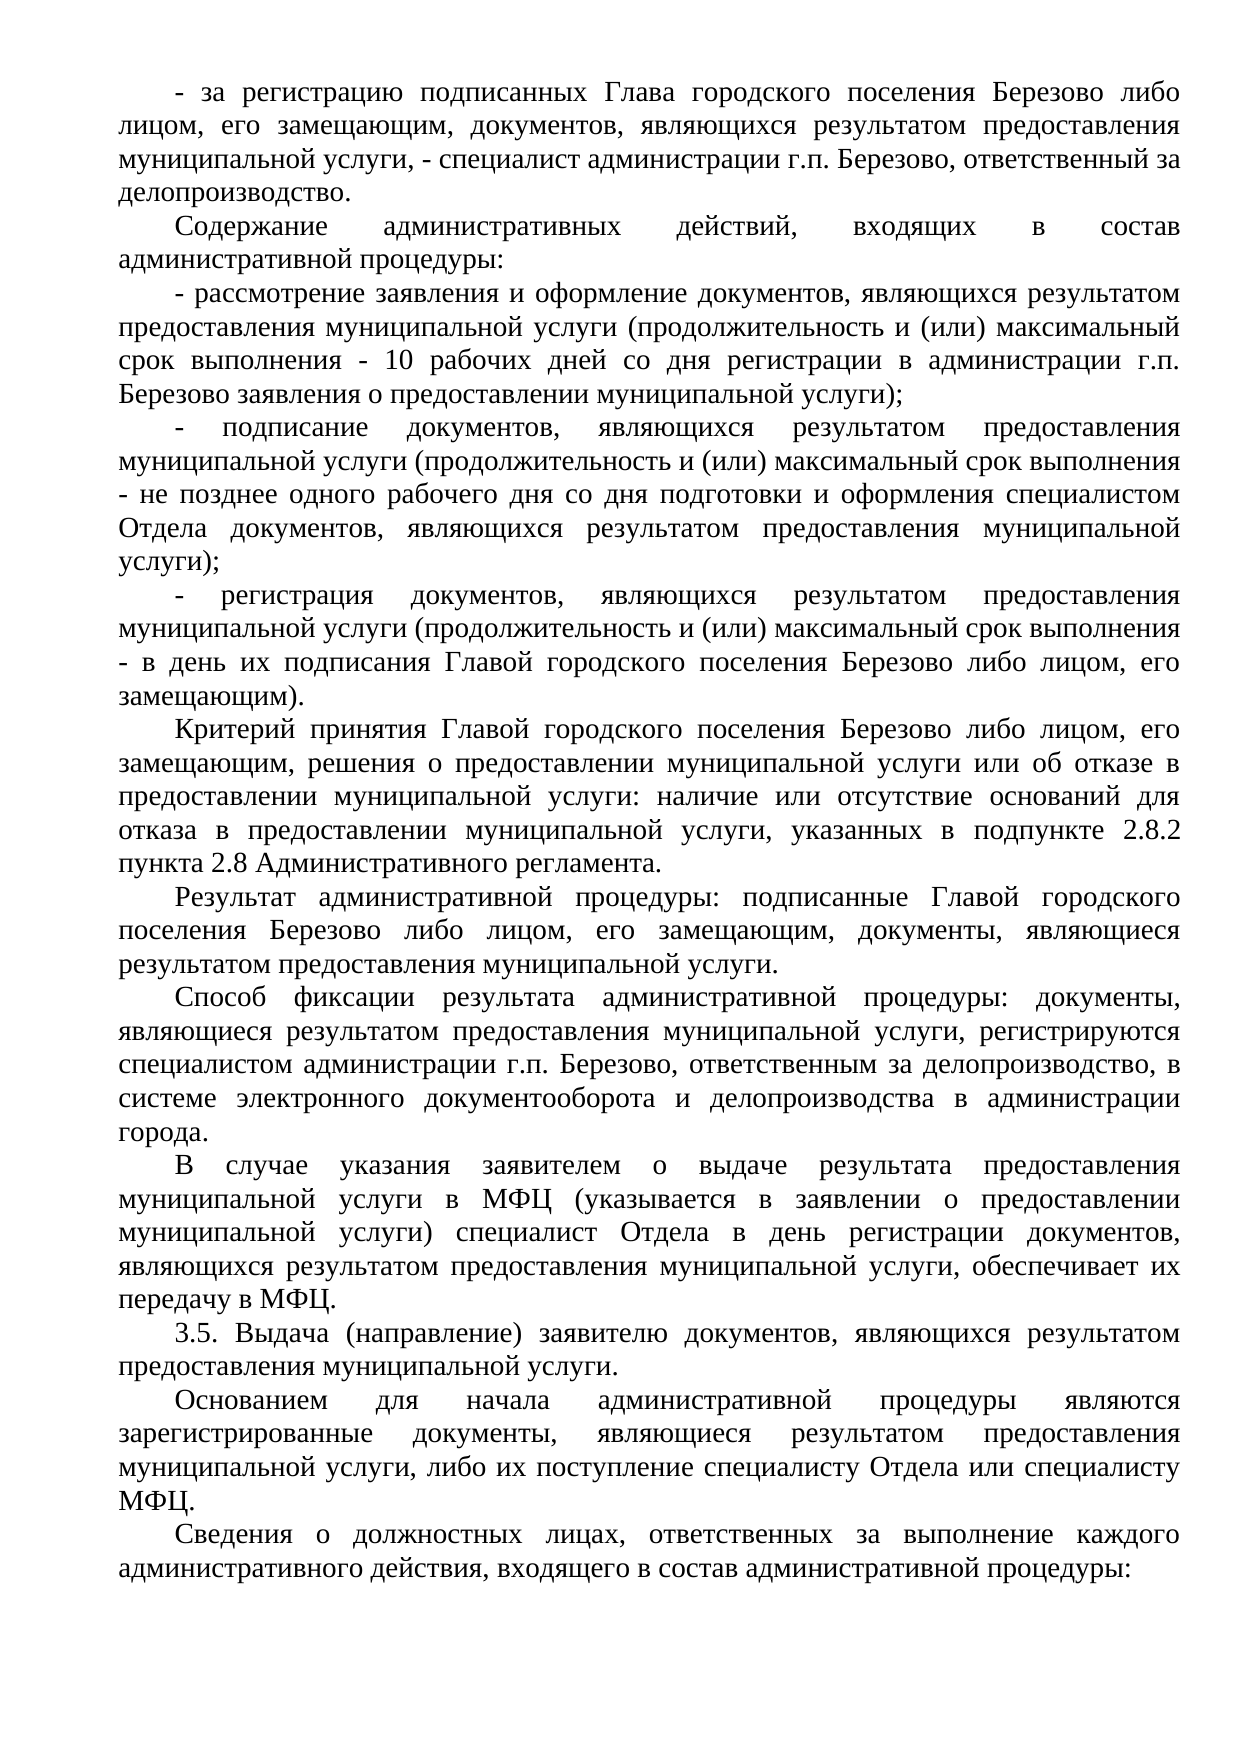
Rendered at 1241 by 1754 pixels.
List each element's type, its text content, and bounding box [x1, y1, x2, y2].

text - за регистрацию подписанных Глава городского поселения Березово либо лицом, его замещающим, документов, являющихся результатом предоставления муниципальной услуги, - специалист администрации г.п. Березово, ответственный за делопроизводство. [118, 74, 1181, 208]
text Критерий принятия Главой городского поселения Березово либо лицом, его замещающим, решения о предоставлении муниципальной услуги или об отказе в предоставлении муниципальной услуги: наличие или отсутствие оснований для отказа в предоставлении муниципальной услуги, указанных в подпункте 2.8.2 пункта 2.8 Административного регламента. [118, 711, 1181, 879]
text Способ фиксации результата административной процедуры: документы, являющиеся результатом предоставления муниципальной услуги, регистрируются специалистом администрации г.п. Березово, ответственным за делопроизводство, в системе электронного документооборота и делопроизводства в администрации города. [118, 979, 1181, 1147]
text - подписание документов, являющихся результатом предоставления муниципальной услуги (продолжительность и (или) максимальный срок выполнения - не позднее одного рабочего дня со дня подготовки и оформления специалистом Отдела документов, являющихся результатом предоставления муниципальной услуги); [118, 409, 1181, 577]
text - рассмотрение заявления и оформление документов, являющихся результатом предоставления муниципальной услуги (продолжительность и (или) максимальный срок выполнения - 10 рабочих дней со дня регистрации в администрации г.п. Березово заявления о предоставлении муниципальной услуги); [118, 275, 1181, 409]
text Сведения о должностных лицах, ответственных за выполнение каждого административного действия, входящего в состав административной процедуры: [118, 1516, 1181, 1583]
text - регистрация документов, являющихся результатом предоставления муниципальной услуги (продолжительность и (или) максимальный срок выполнения - в день их подписания Главой городского поселения Березово либо лицом, его замещающим). [118, 577, 1181, 711]
text Результат административной процедуры: подписанные Главой городского поселения Березово либо лицом, его замещающим, документы, являющиеся результатом предоставления муниципальной услуги. [118, 879, 1181, 979]
text В случае указания заявителем о выдаче результата предоставления муниципальной услуги в МФЦ (указывается в заявлении о предоставлении муниципальной услуги) специалист Отдела в день регистрации документов, являющихся результатом предоставления муниципальной услуги, обеспечивает их передачу в МФЦ. [118, 1147, 1181, 1315]
text Основанием для начала административной процедуры являются зарегистрированные документы, являющиеся результатом предоставления муниципальной услуги, либо их поступление специалисту Отдела или специалисту МФЦ. [118, 1382, 1181, 1516]
text Содержание административных действий, входящих в состав административной процедуры: [118, 208, 1181, 275]
text 3.5. Выдача (направление) заявителю документов, являющихся результатом предоставления муниципальной услуги. [118, 1315, 1181, 1382]
